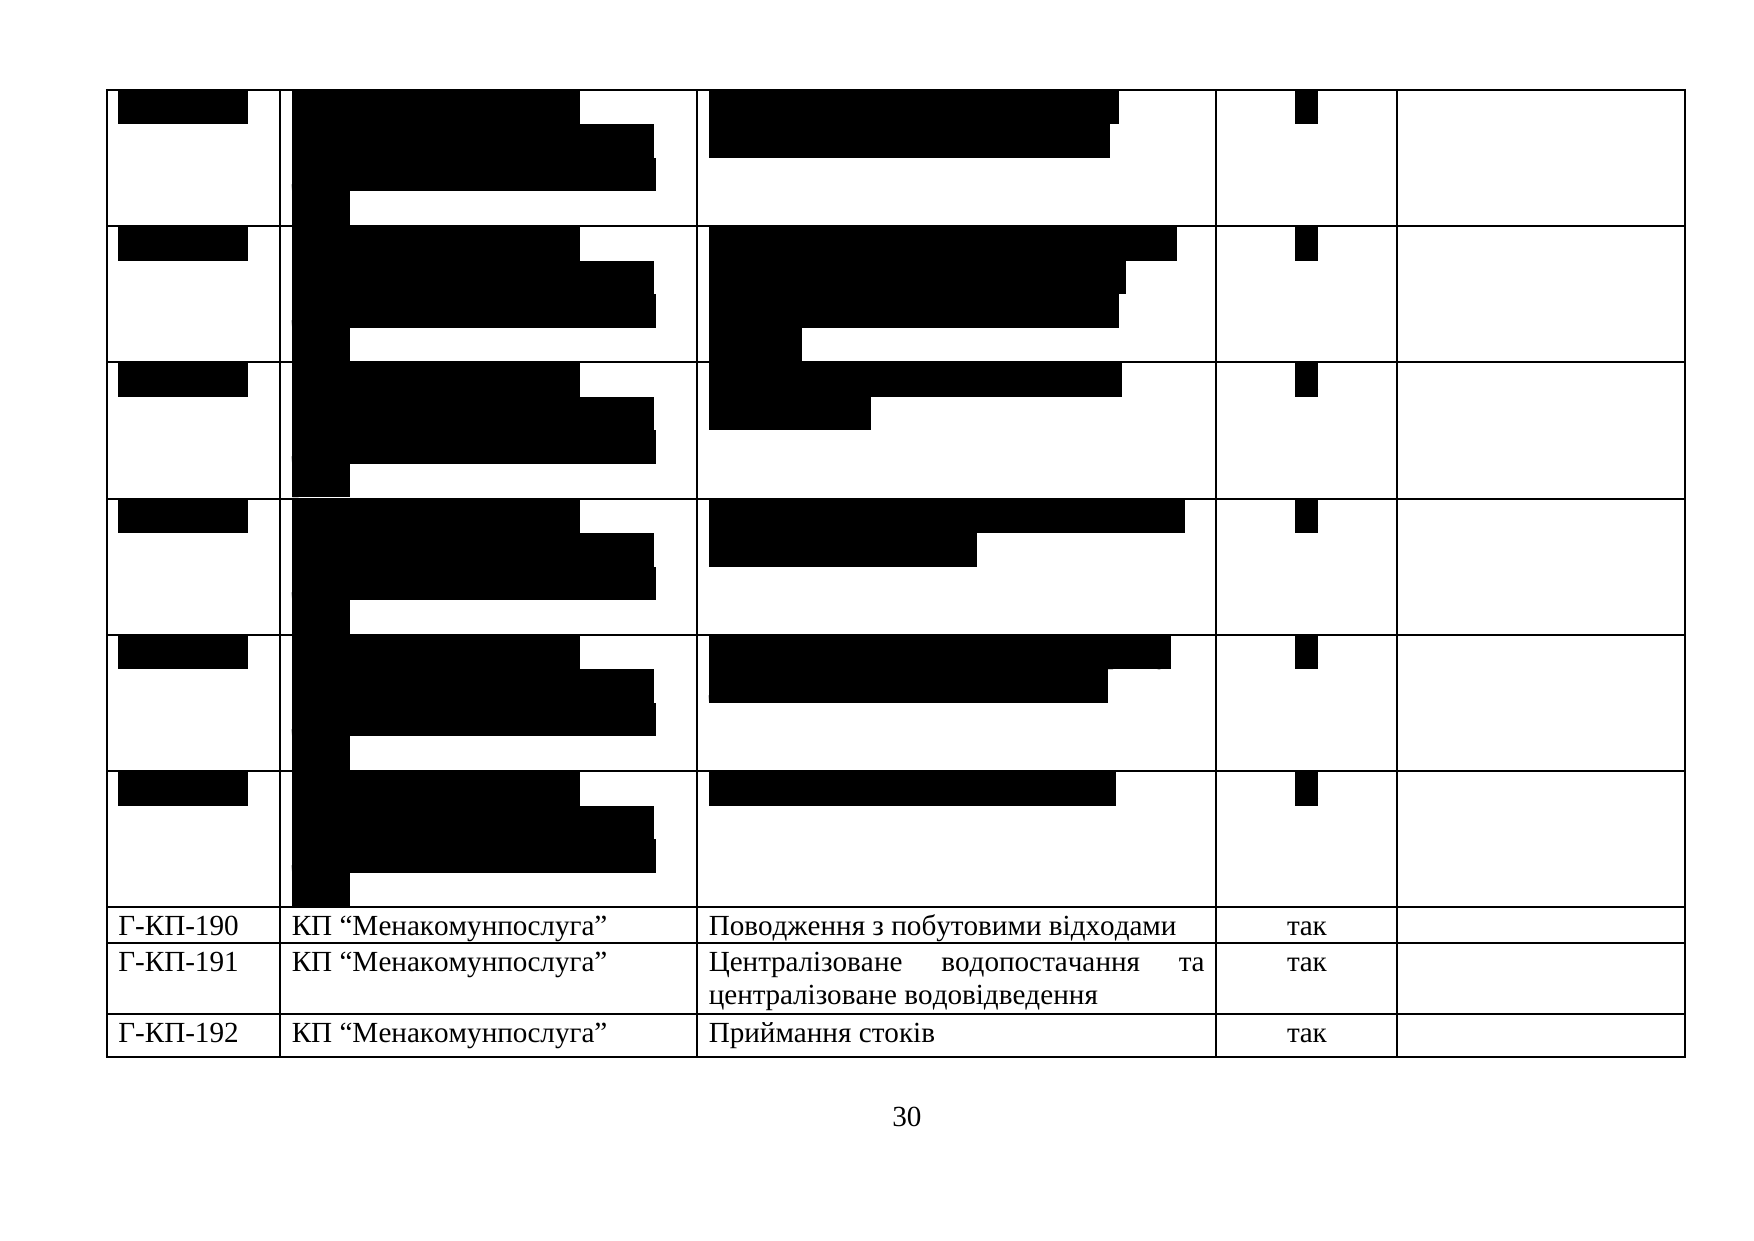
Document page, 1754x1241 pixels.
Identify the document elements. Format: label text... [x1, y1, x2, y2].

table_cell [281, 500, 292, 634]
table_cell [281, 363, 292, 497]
table_cell Поводження з побутовими відходами [698, 908, 1215, 942]
table_cell М-КП-185 [108, 227, 279, 361]
table_cell Централізоване водопостачання та централізоване водовідведення [698, 944, 1215, 1013]
table_cell КНП «Менський центр первинної медико-санітарної допомоги» Менської міської ради [350, 91, 696, 225]
table_cell М-КП-189 [108, 772, 279, 906]
table_cell [1398, 1015, 1684, 1056]
table_cell ні [1217, 636, 1396, 770]
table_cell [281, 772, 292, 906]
table_cell так [1217, 908, 1396, 942]
table_cell КП “Менакомунпослуга” [281, 944, 696, 1013]
table_cell Г-КП-192 [108, 1015, 279, 1056]
table_cell Г-КП-191 [108, 944, 279, 1013]
table_cell Г-КП-190 [108, 908, 279, 942]
table_cell ні [1217, 772, 1396, 906]
table_cell Проведення електрокардіографії [698, 772, 1215, 906]
table_cell [1398, 363, 1684, 497]
table_cell Забезпечення осіб з інвалідністю технічними та іншими засобами [698, 91, 1215, 225]
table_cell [281, 1015, 696, 1056]
table_cell [1398, 91, 1684, 225]
table_cell Проведення забору зразків матеріалу для тестування на SARS-CoV-2 [698, 636, 1215, 770]
table_cell КНП «Менський центр первинної медико-санітарної допомоги» Менської міської ради [350, 500, 696, 634]
table_cell Проведення тесту для на антиген SARS-CoV-2 [698, 363, 1215, 497]
table_cell М-КП-186 [108, 363, 279, 497]
table_cell ні [1217, 500, 1396, 634]
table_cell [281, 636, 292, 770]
table_cell КНП «Менський центр первинної медико-санітарної допомоги» Менської міської ради [350, 363, 696, 497]
table_cell Приймання стоків [698, 1015, 1215, 1056]
table_cell КНП «Менський центр первинної медико-санітарної допомоги» Менської міської ради [350, 227, 696, 361]
table_cell М-КП-188 [108, 636, 279, 770]
table_cell ні [1217, 363, 1396, 497]
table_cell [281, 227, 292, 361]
table_cell КНП «Менський центр первинної медико-санітарної допомоги» Менської міської ради [350, 772, 696, 906]
table_cell М-КП-184 [108, 91, 279, 225]
table_cell так [1217, 944, 1396, 1013]
table_cell [1398, 227, 1684, 361]
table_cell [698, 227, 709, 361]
table_cell КНП «Менський центр первинної медико-санітарної допомоги» Менської міської ради [350, 636, 696, 770]
table_cell Забезпечення безкоштовним дитячим харчуванням дітей грудного віку, народжених від ВІЛ інфікованих матерів [802, 227, 1215, 361]
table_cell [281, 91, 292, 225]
table_cell КП “Менакомунпослуга” [281, 908, 696, 942]
table_cell так [1217, 1015, 1396, 1056]
table_cell ні [1217, 227, 1396, 361]
table_cell ні [1217, 91, 1396, 225]
table_cell [1398, 636, 1684, 770]
table_cell Швидкий тест на вагітність, тропонін, ВІЛ, вірусні гепатити [698, 500, 1215, 634]
table_cell М-КП-187 [108, 500, 279, 634]
table_cell [1398, 944, 1684, 1013]
table_cell [1398, 772, 1684, 906]
table_cell [1398, 500, 1684, 634]
table_cell [1398, 908, 1684, 942]
